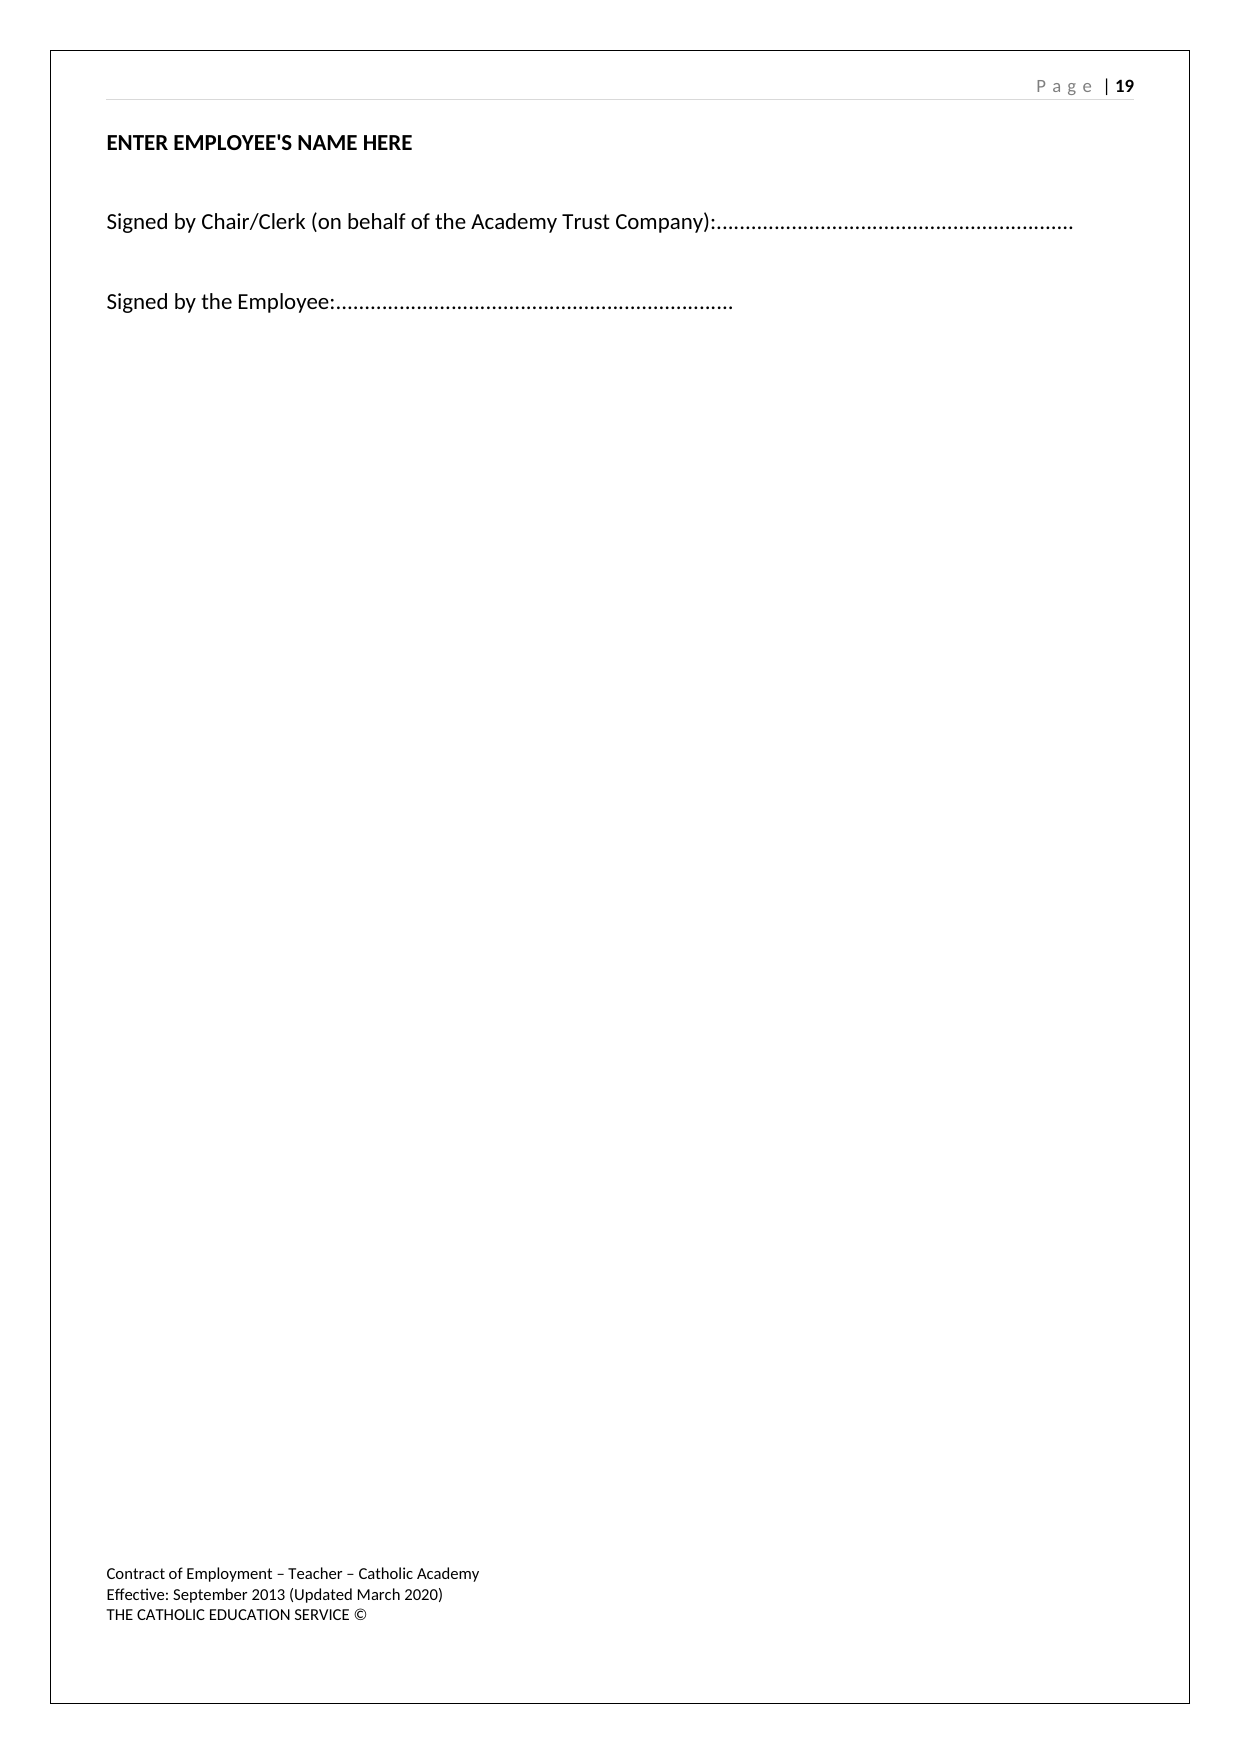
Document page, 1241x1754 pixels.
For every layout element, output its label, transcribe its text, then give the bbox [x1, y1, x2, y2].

text Signed by the Employee:..................................................................... [106, 287, 1134, 315]
text ENTER EMPLOYEE'S NAME HERE [106, 128, 1134, 156]
text Signed by Chair/Clerk (on behalf of the Academy Trust Company):.............................................................. [106, 207, 1134, 235]
